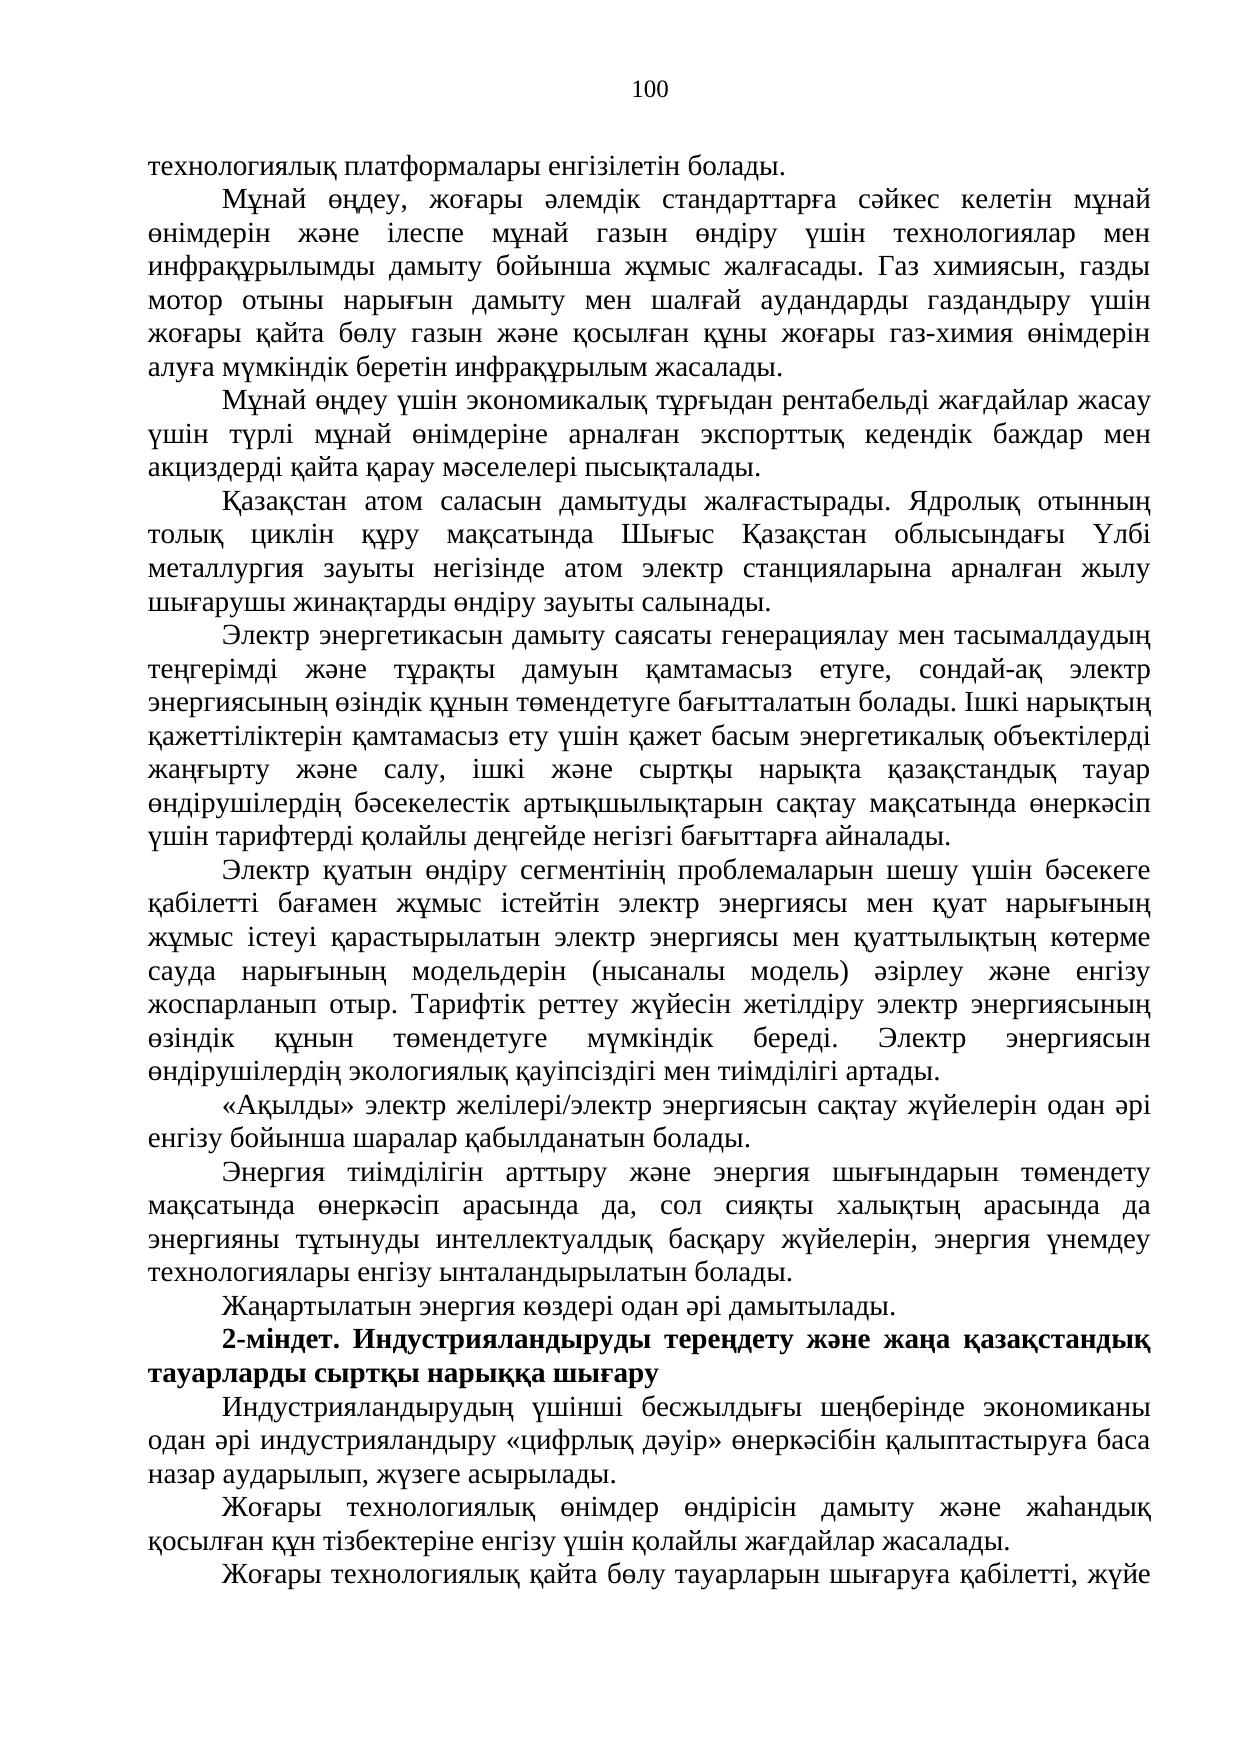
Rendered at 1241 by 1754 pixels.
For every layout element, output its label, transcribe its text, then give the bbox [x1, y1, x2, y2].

text Мұнай өңдеу үшін экономикалық тұрғыдан рентабельді жағдайлар жасау үшін түрлі мұнай өнімдеріне арналған экспорттық кедендік баждар мен акциздерді қайта қарау мәселелері пысықталады. [148, 382, 1152, 483]
text Энергия тиімділігін арттыру және энергия шығындарын төмендету мақсатында өнеркәсіп арасында да, сол сияқты халықтың арасында да энергияны тұтынуды интеллектуалдық басқару жүйелерін, энергия үнемдеу технологиялары енгізу ынталандырылатын болады. [148, 1154, 1152, 1288]
text Жоғары технологиялық өнiмдер өндiрiсiн дамыту және жаһандық қосылған құн тiзбектеріне енгізу үшiн қолайлы жағдайлар жасалады. [148, 1489, 1152, 1556]
text Мұнай өңдеу, жоғары әлемдік стандарттарға сәйкес келетін мұнай өнімдерін және ілеспе мұнай газын өндіру үшін технологиялар мен инфрақұрылымды дамыту бойынша жұмыс жалғасады. Газ химиясын, газды мотор отыны нарығын дамыту мен шалғай аудандарды газдандыру үшін жоғары қайта бөлу газын және қосылған құны жоғары газ-химия өнімдерін алуға мүмкіндік беретін инфрақұрылым жасалады. [148, 181, 1152, 382]
text 2-міндет. Индустрияландыруды тереңдету және жаңа қазақстандық тауарларды сыртқы нарыққа шығару [148, 1322, 1152, 1389]
text Жаңартылатын энергия көздері одан әрі дамытылады. [148, 1288, 1152, 1322]
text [148, 1556, 1152, 1590]
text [148, 148, 1152, 181]
text Электр энергетикасын дамыту саясаты генерациялау мен тасымалдаудың теңгерімді және тұрақты дамуын қамтамасыз етуге, сондай-ақ электр энергиясының өзіндік құнын төмендетуге бағытталатын болады. Ішкі нарықтың қажеттіліктерін қамтамасыз ету үшін қажет басым энергетикалық объектілерді жаңғырту және салу, ішкі және сыртқы нарықта қазақстандық тауар өндірушілердің бәсекелестік артықшылықтарын сақтау мақсатында өнеркәсіп үшін тарифтерді қолайлы деңгейде негізгі бағыттарға айналады. [148, 617, 1152, 852]
text «Ақылды» электр желілері/электр энергиясын сақтау жүйелерін одан әрі енгізу бойынша шаралар қабылданатын болады. [148, 1087, 1152, 1154]
text Электр қуатын өндіру сегментінің проблемаларын шешу үшін бәсекеге қабілетті бағамен жұмыс істейтін электр энергиясы мен қуат нарығының жұмыс істеуі қарастырылатын электр энергиясы мен қуаттылықтың көтерме сауда нарығының модельдерін (нысаналы модель) әзірлеу және енгізу жоспарланып отыр. Тарифтік реттеу жүйесін жетілдіру электр энергиясының өзіндік құнын төмендетуге мүмкіндік береді. Электр энергиясын өндірушілердің экологиялық қауіпсіздігі мен тиімділігі артады. [148, 852, 1152, 1087]
text Қазақстан атом саласын дамытуды жалғастырады. Ядролық отынның толық циклін құру мақсатында Шығыс Қазақстан облысындағы Үлбі металлургия зауыты негізінде атом электр станцияларына арналған жылу шығарушы жинақтарды өндіру зауыты салынады. [148, 483, 1152, 617]
text Индустрияландырудың үшінші бесжылдығы шеңберінде экономиканы одан әрі индустрияландыру «цифрлық дәуір» өнеркәсібін қалыптастыруға баса назар аударылып, жүзеге асырылады. [148, 1389, 1152, 1489]
